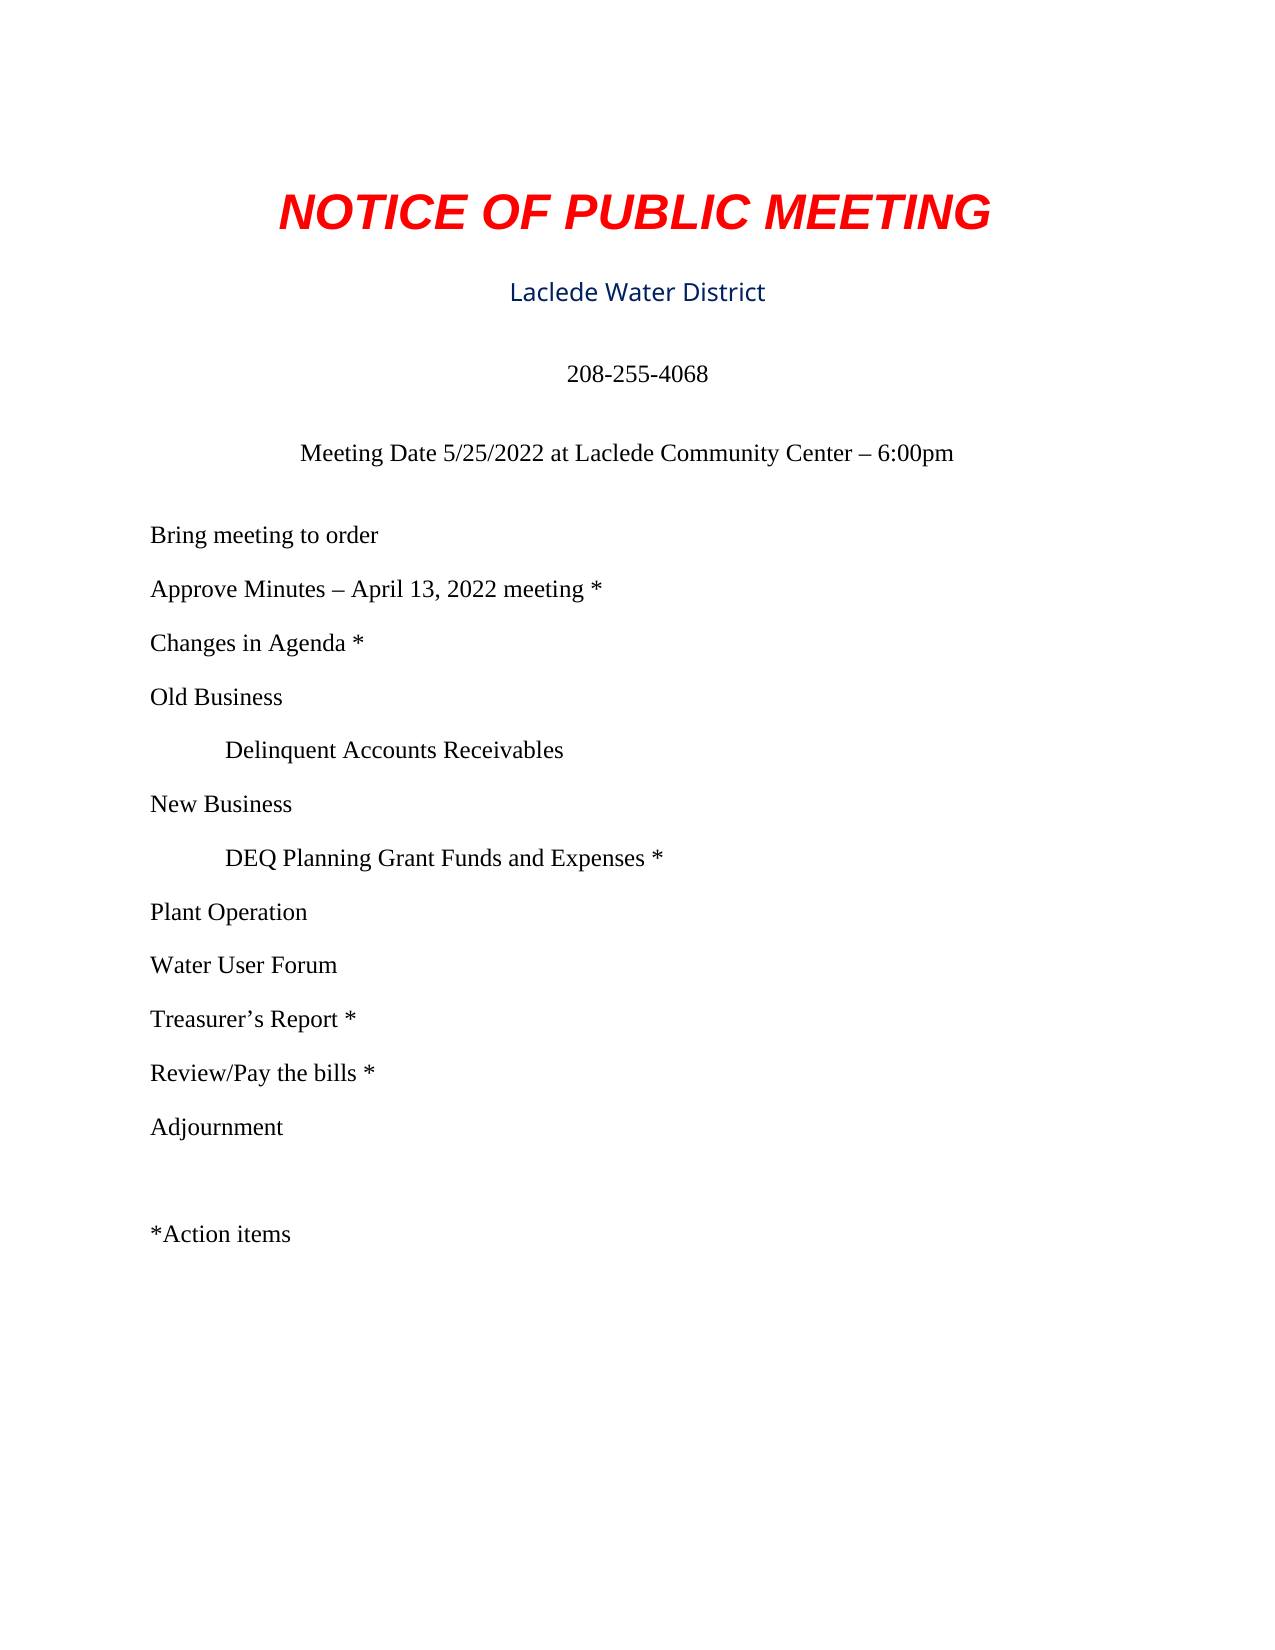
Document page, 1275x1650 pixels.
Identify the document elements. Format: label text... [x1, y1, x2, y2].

text Laclede Water District [75, 275, 1200, 309]
list Bring meeting to order [150, 520, 1200, 549]
list *Action items [150, 1219, 1200, 1248]
text Meeting Date 5/25/2022 at Laclede Community Center – 6:00pm [300, 438, 1200, 467]
subtitle NOTICE OF PUBLIC MEETING [75, 182, 1200, 240]
list Plant Operation [150, 897, 1200, 925]
list Adjournment [150, 1112, 1200, 1140]
list Old Business [150, 682, 1200, 710]
list Delinquent Accounts Receivables [150, 735, 1200, 764]
list DEQ Planning Grant Funds and Expenses * [150, 843, 1200, 872]
list Approve Minutes – April 13, 2022 meeting * [150, 574, 1200, 603]
list Water User Forum [150, 950, 1200, 979]
list New Business [150, 789, 1200, 818]
list Changes in Agenda * [150, 628, 1200, 657]
text 208-255-4068 [75, 359, 1200, 388]
list Review/Pay the bills * [150, 1058, 1200, 1087]
list Treasurer’s Report * [150, 1004, 1200, 1033]
